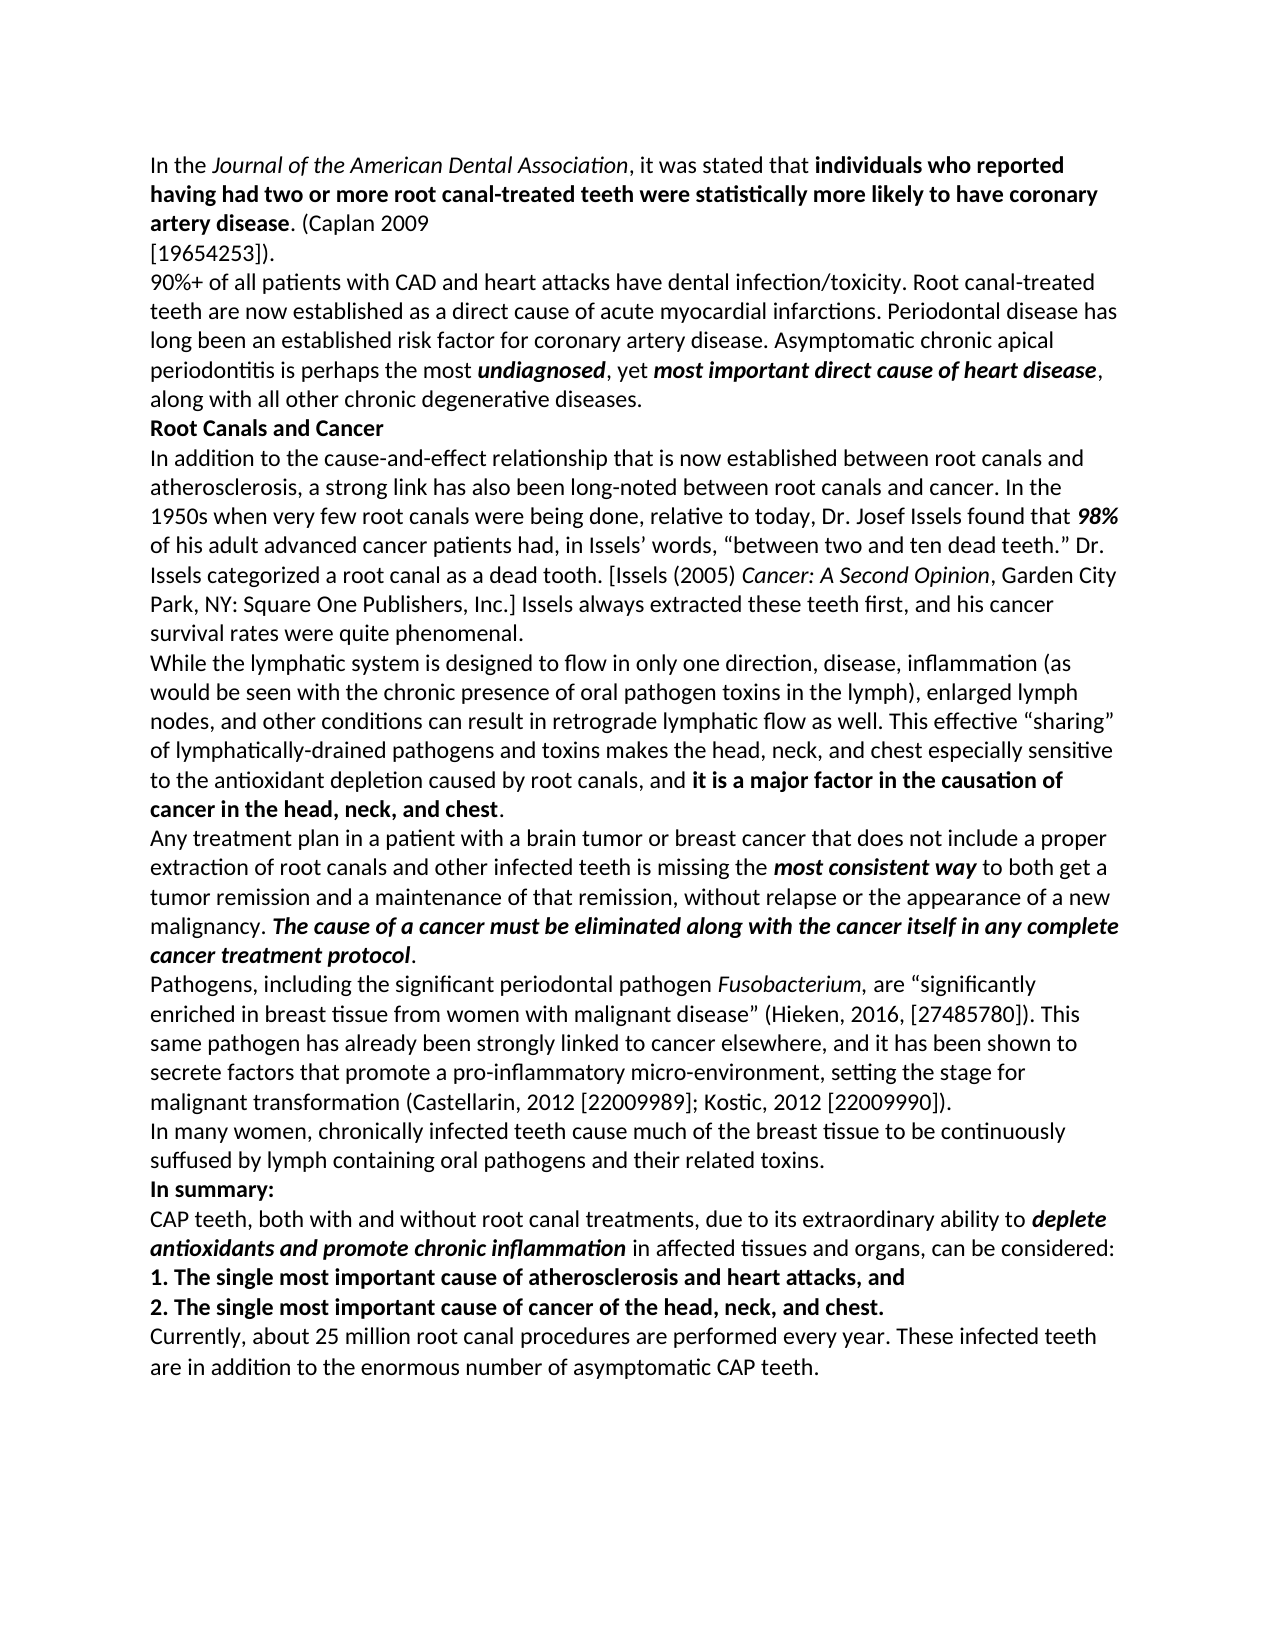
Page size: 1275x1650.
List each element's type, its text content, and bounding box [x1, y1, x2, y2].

text Root Canals and Cancer [150, 413, 1125, 443]
text 1. The single most important cause of atherosclerosis and heart attacks, and [150, 1262, 1125, 1292]
text CAP teeth, both with and without root canal treatments, due to its extraordinary ability to deplete antioxidants and promote chronic inflammation in affected tissues and organs, can be considered: [150, 1204, 1125, 1262]
text Currently, about 25 million root canal procedures are performed every year. These infected teeth are in addition to the enormous number of asymptomatic CAP teeth. [150, 1321, 1125, 1382]
text [19654253]). [150, 238, 1125, 267]
text 90%+ of all patients with CAD and heart attacks have dental infection/toxicity. Root canal-treated teeth are now established as a direct cause of acute myocardial infarctions. Periodontal disease has long been an established risk factor for coronary artery disease. Asymptomatic chronic apical periodontitis is perhaps the most undiagnosed, yet most important direct cause of heart disease, along with all other chronic degenerative diseases. [150, 267, 1125, 413]
text In addition to the cause-and-effect relationship that is now established between root canals and atherosclerosis, a strong link has also been long-noted between root canals and cancer. In the 1950s when very few root canals were being done, relative to today, Dr. Josef Issels found that 98% of his adult advanced cancer patients had, in Issels’ words, “between two and ten dead teeth.” Dr. Issels categorized a root canal as a dead tooth. [Issels (2005) Cancer: A Second Opinion, Garden City Park, NY: Square One Publishers, Inc.] Issels always extracted these teeth first, and his cancer survival rates were quite phenomenal. [150, 443, 1125, 648]
text While the lymphatic system is designed to flow in only one direction, disease, inflammation (as would be seen with the chronic presence of oral pathogen toxins in the lymph), enlarged lymph nodes, and other conditions can result in retrograde lymphatic flow as well. This effective “sharing” of lymphatically-drained pathogens and toxins makes the head, neck, and chest especially sensitive to the antioxidant depletion caused by root canals, and it is a major factor in the causation of cancer in the head, neck, and chest. [150, 648, 1125, 823]
text Pathogens, including the significant periodontal pathogen Fusobacterium, are “significantly enriched in breast tissue from women with malignant disease” (Hieken, 2016, [27485780]). This same pathogen has already been strongly linked to cancer elsewhere, and it has been shown to secrete factors that promote a pro-inflammatory micro-environment, setting the stage for malignant transformation (Castellarin, 2012 [22009989]; Kostic, 2012 [22009990]). [150, 969, 1125, 1116]
text Any treatment plan in a patient with a brain tumor or breast cancer that does not include a proper extraction of root canals and other infected teeth is missing the most consistent way to both get a tumor remission and a maintenance of that remission, without relapse or the appearance of a new malignancy. The cause of a cancer must be eliminated along with the cancer itself in any complete cancer treatment protocol. [150, 823, 1125, 969]
text In summary: [150, 1174, 1125, 1204]
text In many women, chronically infected teeth cause much of the breast tissue to be continuously suffused by lymph containing oral pathogens and their related toxins. [150, 1116, 1125, 1174]
text 2. The single most important cause of cancer of the head, neck, and chest. [150, 1292, 1125, 1321]
text In the Journal of the American Dental Association, it was stated that individuals who reported having had two or more root canal-treated teeth were statistically more likely to have coronary artery disease. (Caplan 2009 [150, 150, 1125, 238]
